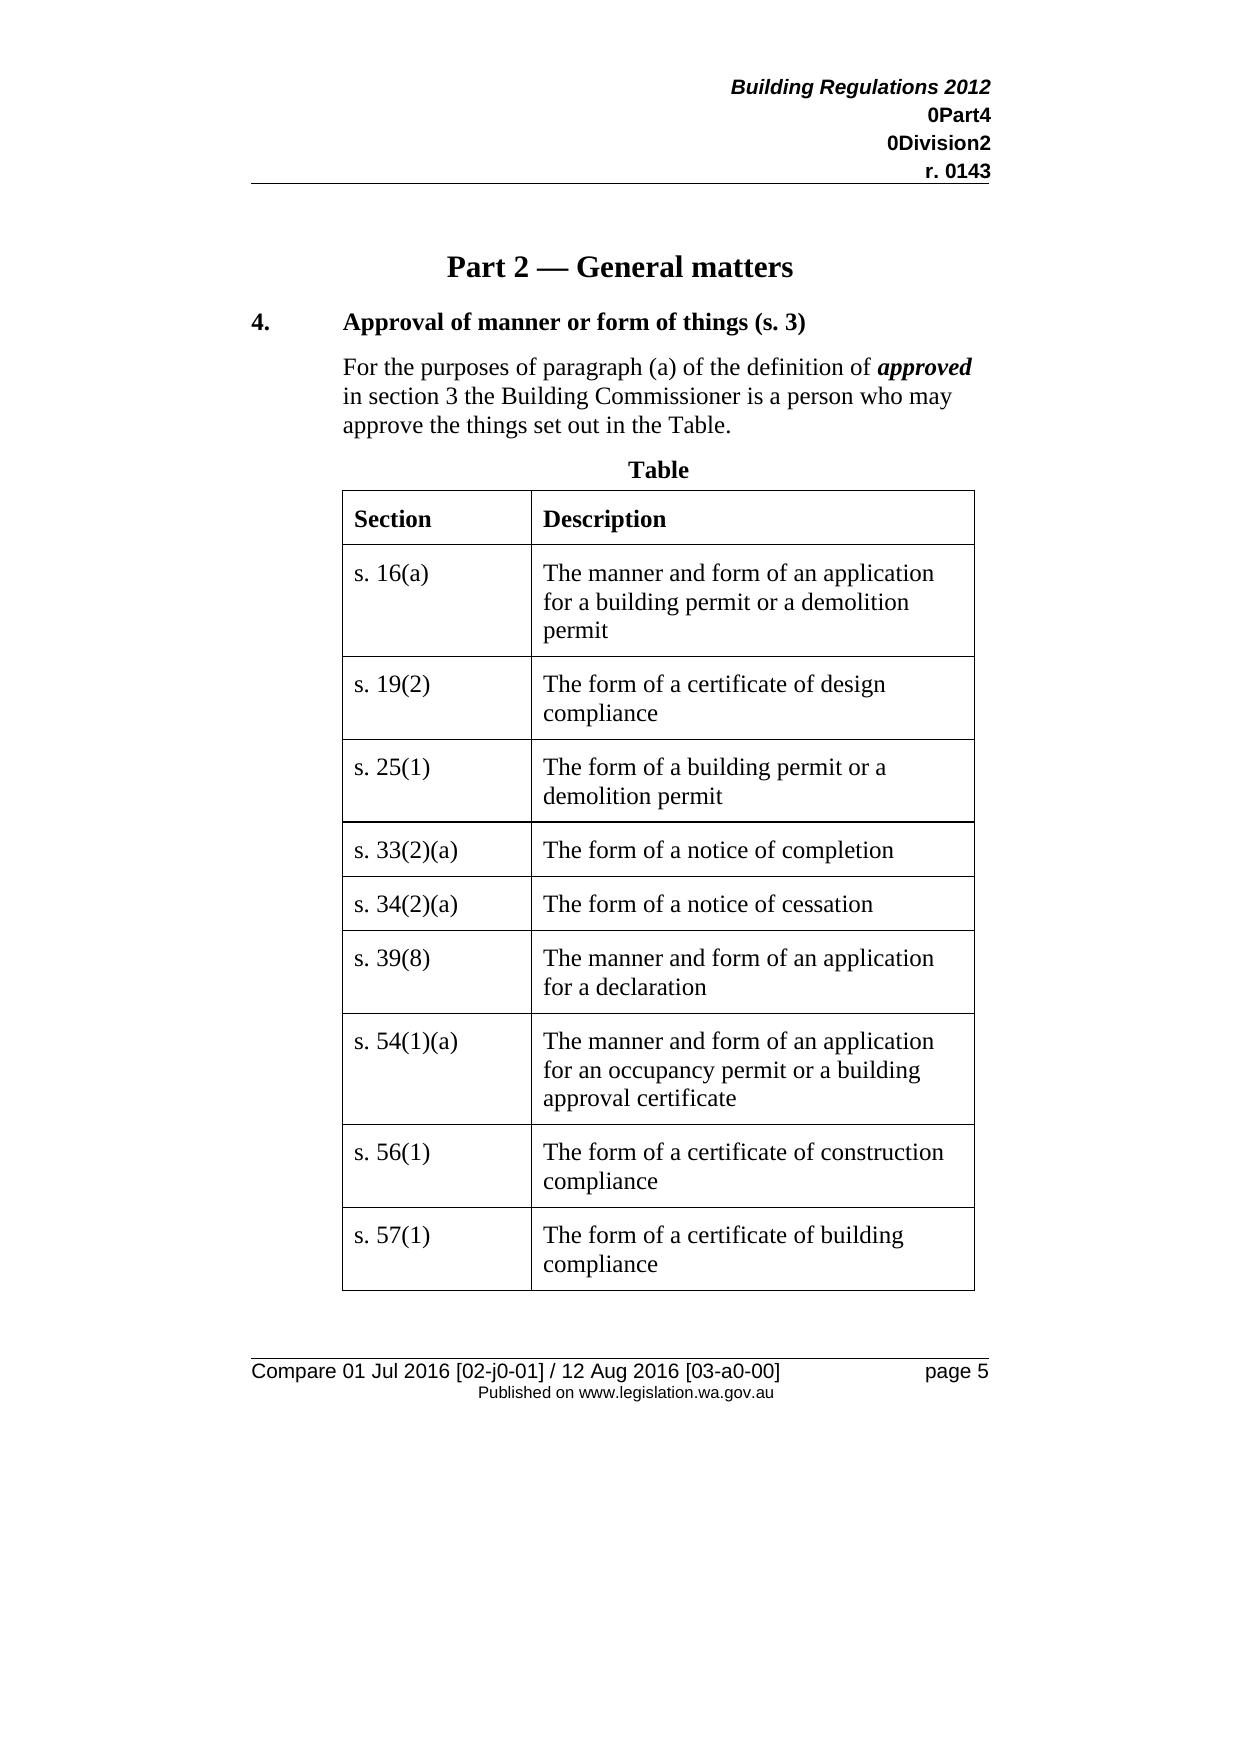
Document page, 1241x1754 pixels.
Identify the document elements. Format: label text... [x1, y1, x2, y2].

table_cell s. 33(2)(a) [343, 823, 531, 876]
table_cell The form of a certificate of construction compliance [532, 1125, 974, 1207]
table_header Description [532, 491, 974, 544]
table_cell The manner and form of an application for a building permit or a demolition permit [532, 545, 974, 656]
table_cell s. 34(2)(a) [343, 877, 531, 929]
subtitle Part 2 — General matters [251, 248, 989, 284]
table_cell The manner and form of an application for a declaration [532, 931, 974, 1012]
text For the purposes of paragraph (a) of the definition of approved in section 3 the Building Commissioner is a person who may approve the things set out in the Table. [251, 352, 989, 438]
table_cell s. 56(1) [343, 1125, 531, 1207]
subtitle 4. Approval of manner or form of things (s. 3) [251, 307, 989, 336]
subtitle Table [343, 455, 974, 484]
table_cell The form of a notice of cessation [532, 877, 974, 929]
table_cell The manner and form of an application for an occupancy permit or a building approval certificate [532, 1014, 974, 1124]
table_cell The form of a certificate of building compliance [532, 1208, 974, 1289]
table_cell s. 19(2) [343, 657, 531, 739]
table_cell The form of a certificate of design compliance [532, 657, 974, 739]
table_cell s. 39(8) [343, 931, 531, 1012]
table_cell The form of a building permit or a demolition permit [532, 740, 974, 821]
table_cell s. 57(1) [343, 1208, 531, 1289]
table_cell s. 25(1) [343, 740, 531, 821]
table_header Section [343, 491, 531, 544]
table_cell The form of a notice of completion [532, 823, 974, 876]
table_cell s. 54(1)(a) [343, 1014, 531, 1124]
table_cell s. 16(a) [343, 545, 531, 656]
